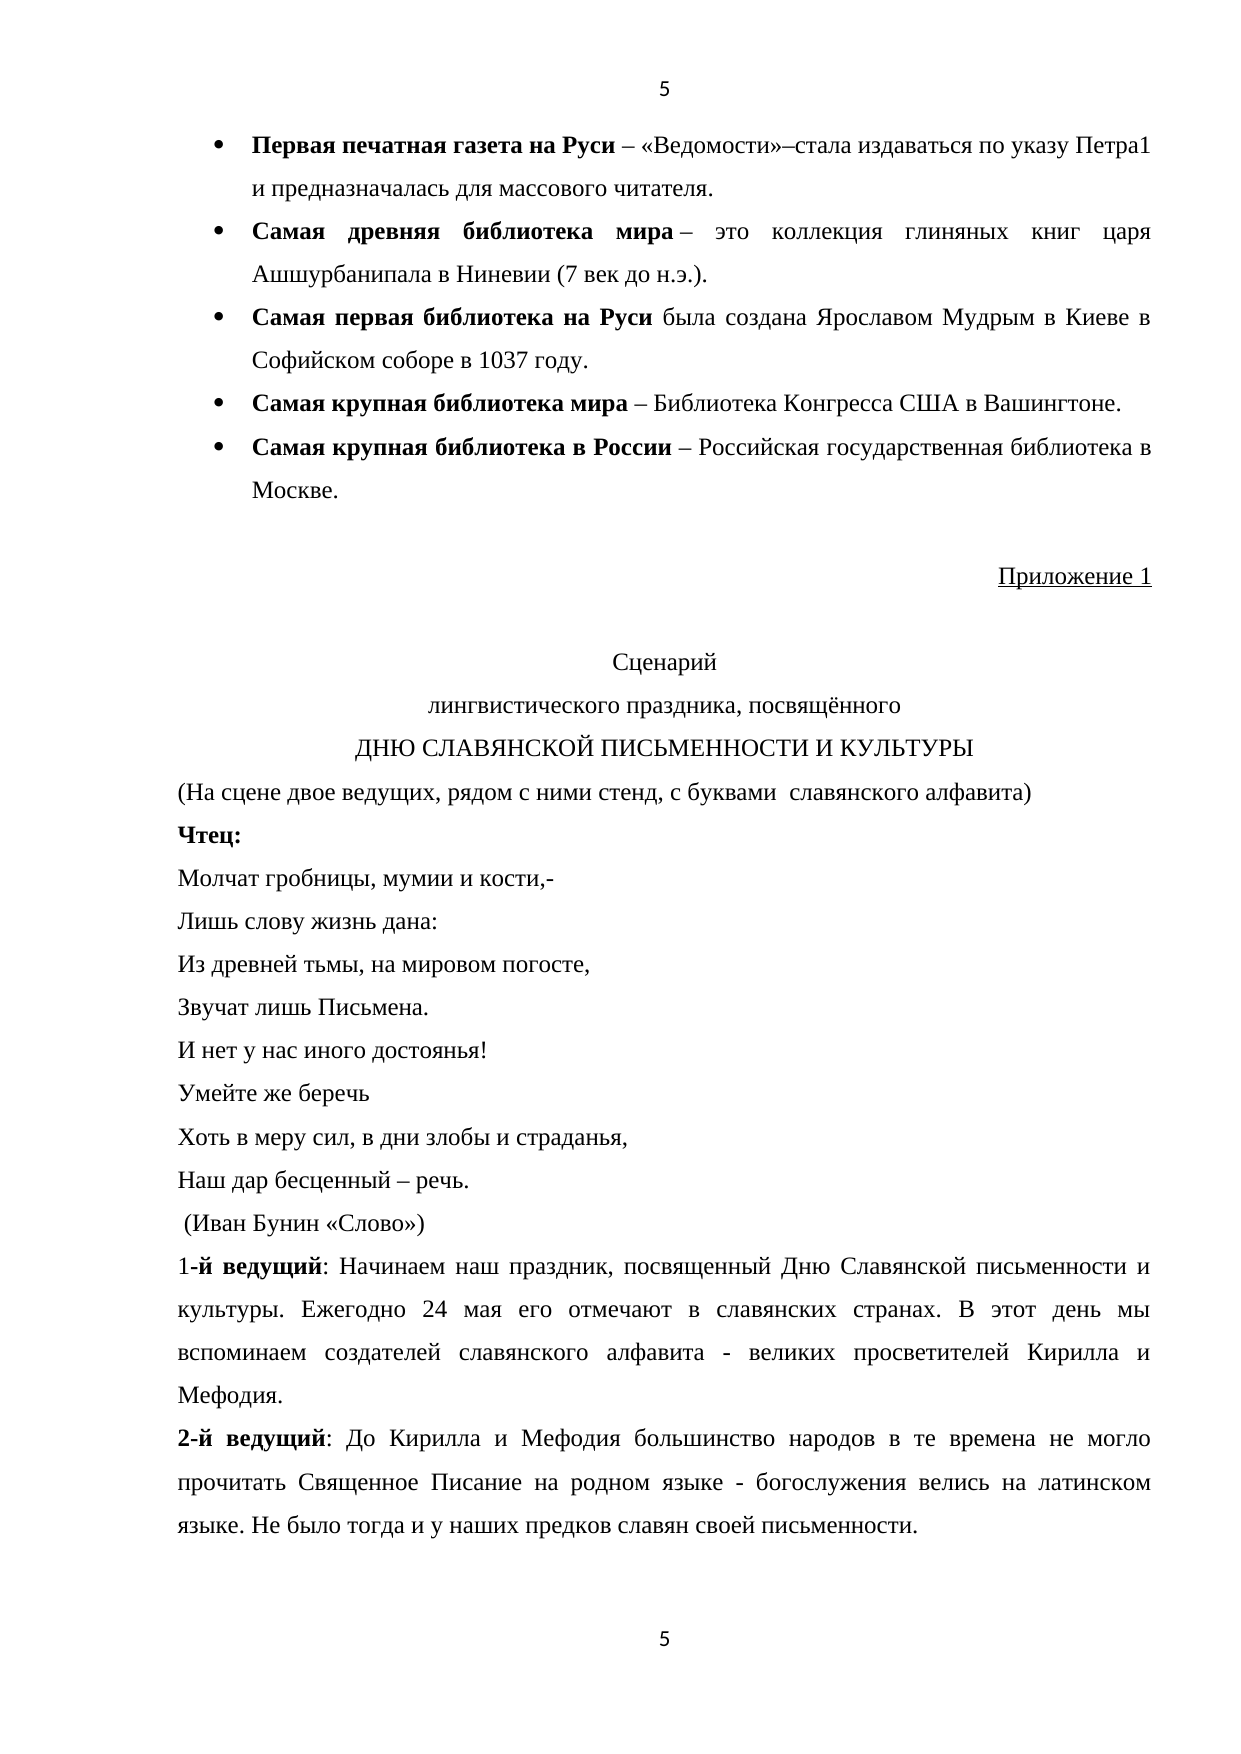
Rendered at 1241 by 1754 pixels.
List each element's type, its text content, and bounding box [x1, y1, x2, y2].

text Сценарий [177, 647, 1152, 676]
text Звучат лишь Письмена. [177, 992, 1152, 1021]
text ДНЮ СЛАВЯНСКОЙ ПИСЬМЕННОСТИ И КУЛЬТУРЫ [177, 733, 1152, 762]
list Первая печатная газета на Руси – «Ведомости»–стала издаваться по указу Петра1 и предназначалась для массового читателя. [214, 130, 1152, 202]
text Лишь слову жизнь дана: [177, 906, 1152, 935]
text И нет у нас иного достоянья! [177, 1035, 1152, 1064]
text Наш дар бесценный – речь. [177, 1165, 1152, 1193]
list Самая первая библиотека на Руси была создана Ярославом Мудрым в Киеве в Софийском соборе в 1037 году. [214, 302, 1152, 374]
text (На сцене двое ведущих, рядом с ними стенд, с буквами славянского алфавита) [177, 777, 1152, 805]
text лингвистического праздника, посвящённого [177, 690, 1152, 719]
text Молчат гробницы, мумии и кости,- [177, 863, 1152, 892]
text Чтец: [177, 820, 1152, 848]
text Из древней тьмы, на мировом погосте, [177, 949, 1152, 978]
text 1-й ведущий: Начинаем наш праздник, посвященный Дню Славянской письменности и культуры. Ежегодно 24 мая его отмечают в славянских странах. В этот день мы вспоминаем создателей славянского алфавита - великих просветителей Кирилла и Мефодия. [177, 1251, 1152, 1409]
list Самая древняя библиотека мира – это коллекция глиняных книг царя Ашшурбанипала в Ниневии (7 век до н.э.). [214, 216, 1152, 288]
text 2-й ведущий: До Кирилла и Мефодия большинство народов в те времена не могло прочитать Священное Писание на родном языке - богослужения велись на латинском языке. Не было тогда и у наших предков славян своей письменности. [177, 1423, 1152, 1538]
text (Иван Бунин «Слово») [177, 1208, 1152, 1237]
list Самая крупная библиотека в России – Российская государственная библиотека в Москве. [214, 432, 1152, 503]
list Самая крупная библиотека мира – Библиотека Конгресса США в Вашингтоне. [214, 388, 1152, 417]
text Хоть в меру сил, в дни злобы и страданья, [177, 1122, 1152, 1150]
text Умейте же беречь [177, 1078, 1152, 1107]
text Приложение 1 [177, 561, 1152, 590]
